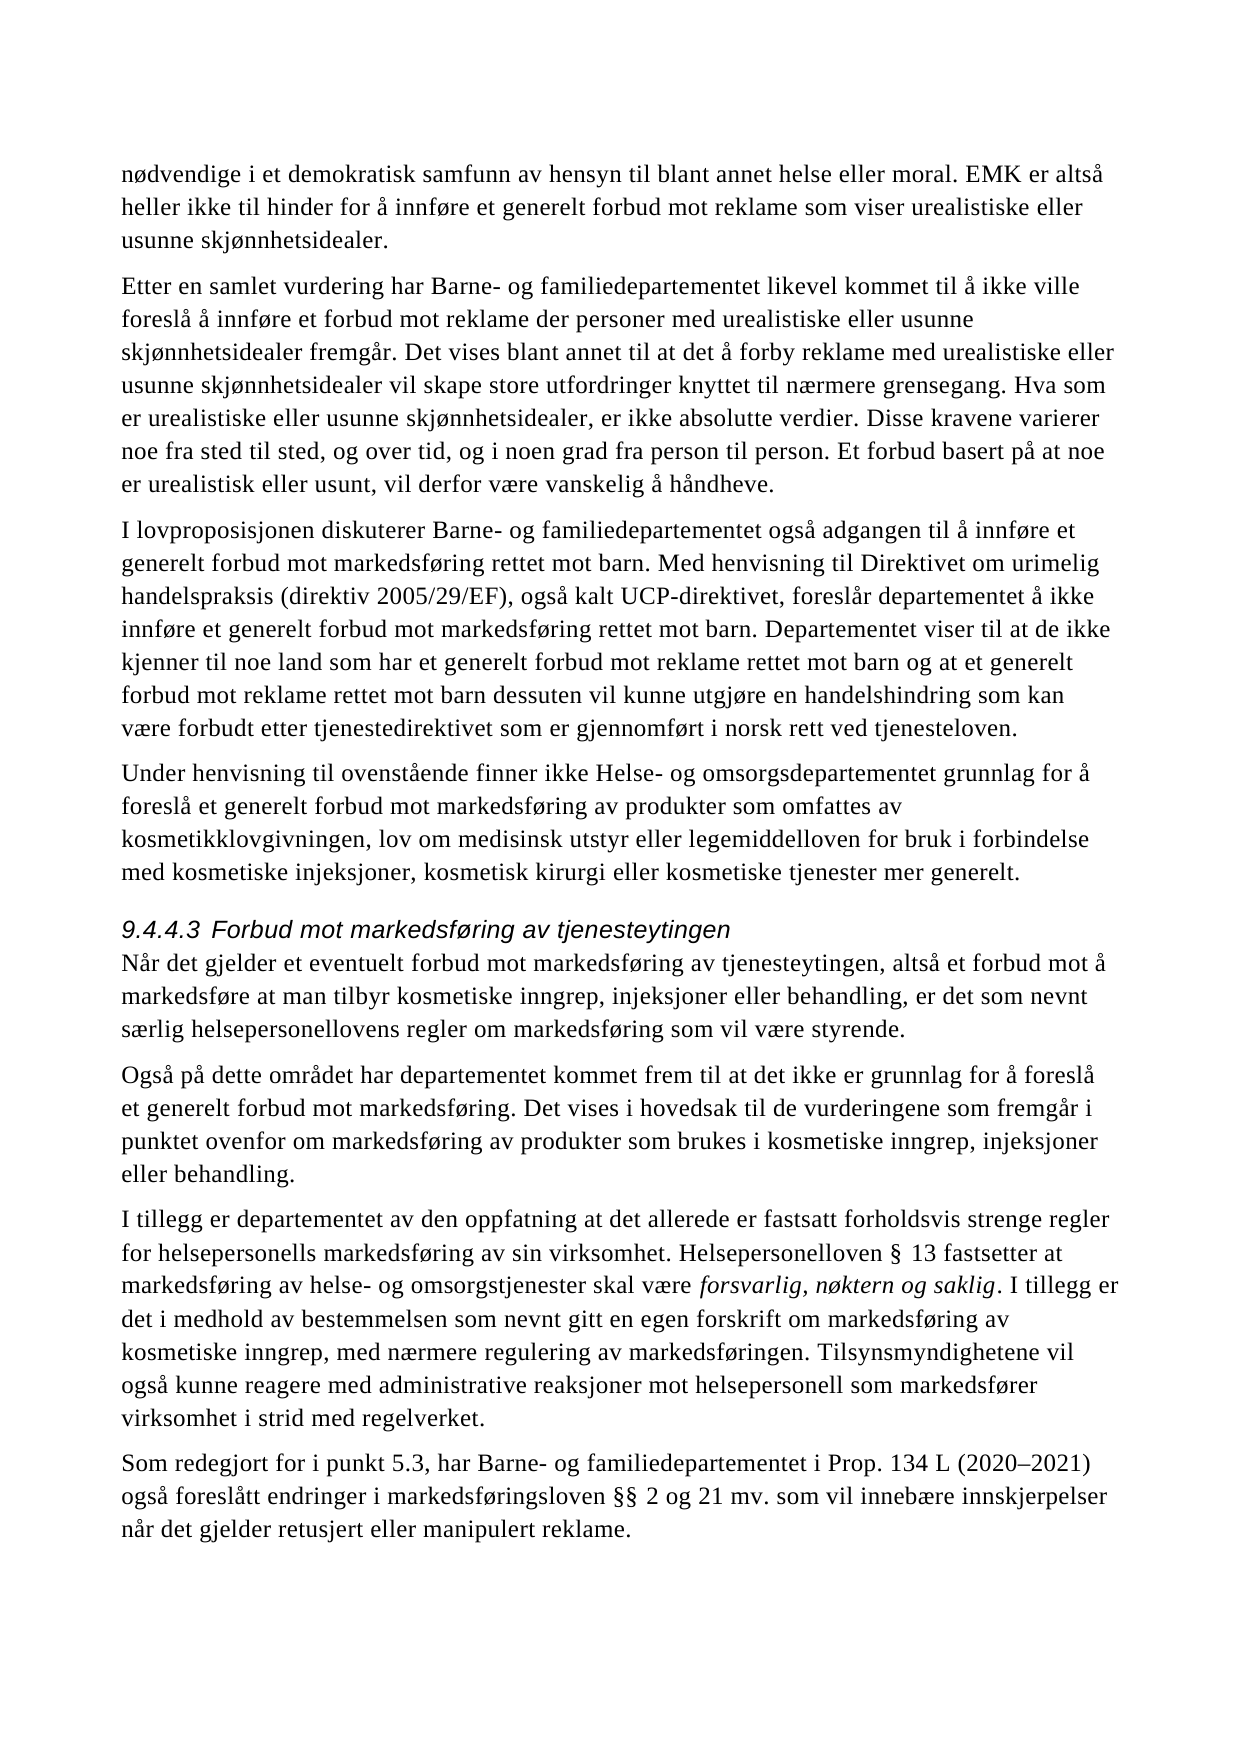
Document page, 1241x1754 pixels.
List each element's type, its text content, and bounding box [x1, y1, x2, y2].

text I lovproposisjonen diskuterer Barne- og familiedepartementet også adgangen til å innføre et generelt forbud mot markedsføring rettet mot barn. Med henvisning til Direktivet om urimelig handelspraksis (direktiv 2005/29/EF), også kalt UCP-direktivet, foreslår departementet å ikke innføre et generelt forbud mot markedsføring rettet mot barn. Departementet viser til at de ikke kjenner til noe land som har et generelt forbud mot reklame rettet mot barn og at et generelt forbud mot reklame rettet mot barn dessuten vil kunne utgjøre en handelshindring som kan være forbudt etter tjenestedirektivet som er gjennomført i norsk rett ved tjenesteloven. [121, 515, 1119, 742]
text Også på dette området har departementet kommet frem til at det ikke er grunnlag for å foreslå et generelt forbud mot markedsføring. Det vises i hovedsak til de vurderingene som fremgår i punktet ovenfor om markedsføring av produkter som brukes i kosmetiske inngrep, injeksjoner eller behandling. [121, 1060, 1119, 1188]
text I tillegg er departementet av den oppfatning at det allerede er fastsatt forholdsvis strenge regler for helsepersonells markedsføring av sin virksomhet. Helsepersonelloven § 13 fastsetter at markedsføring av helse- og omsorgstjenester skal være forsvarlig, nøktern og saklig. I tillegg er det i medhold av bestemmelsen som nevnt gitt en egen forskrift om markedsføring av kosmetiske inngrep, med nærmere regulering av markedsføringen. Tilsynsmyndighetene vil også kunne reagere med administrative reaksjoner mot helsepersonell som markedsfører virksomhet i strid med regelverket. [121, 1204, 1119, 1431]
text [121, 159, 1119, 254]
text Etter en samlet vurdering har Barne- og familiedepartementet likevel kommet til å ikke ville foreslå å innføre et forbud mot reklame der personer med urealistiske eller usunne skjønnhetsidealer fremgår. Det vises blant annet til at det å forby reklame med urealistiske eller usunne skjønnhetsidealer vil skape store utfordringer knyttet til nærmere grensegang. Hva som er urealistiske eller usunne skjønnhetsidealer, er ikke absolutte verdier. Disse kravene varierer noe fra sted til sted, og over tid, og i noen grad fra person til person. Et forbud basert på at noe er urealistisk eller usunt, vil derfor være vanskelig å håndheve. [121, 271, 1119, 498]
subtitle Forbud mot markedsføring av tjenesteytingen [121, 915, 1119, 944]
text Som redegjort for i punkt 5.3, har Barne- og familiedepartementet i Prop. 134 L (2020–2021) også foreslått endringer i markedsføringsloven §§ 2 og 21 mv. som vil innebære innskjerpelser når det gjelder retusjert eller manipulert reklame. [121, 1448, 1119, 1543]
text Når det gjelder et eventuelt forbud mot markedsføring av tjenesteytingen, altså et forbud mot å markedsføre at man tilbyr kosmetiske inngrep, injeksjoner eller behandling, er det som nevnt særlig helsepersonellovens regler om markedsføring som vil være styrende. [121, 948, 1119, 1043]
text Under henvisning til ovenstående finner ikke Helse- og omsorgsdepartementet grunnlag for å foreslå et generelt forbud mot markedsføring av produkter som omfattes av kosmetikklovgivningen, lov om medisinsk utstyr eller legemiddelloven for bruk i forbindelse med kosmetiske injeksjoner, kosmetisk kirurgi eller kosmetiske tjenester mer generelt. [121, 758, 1119, 886]
